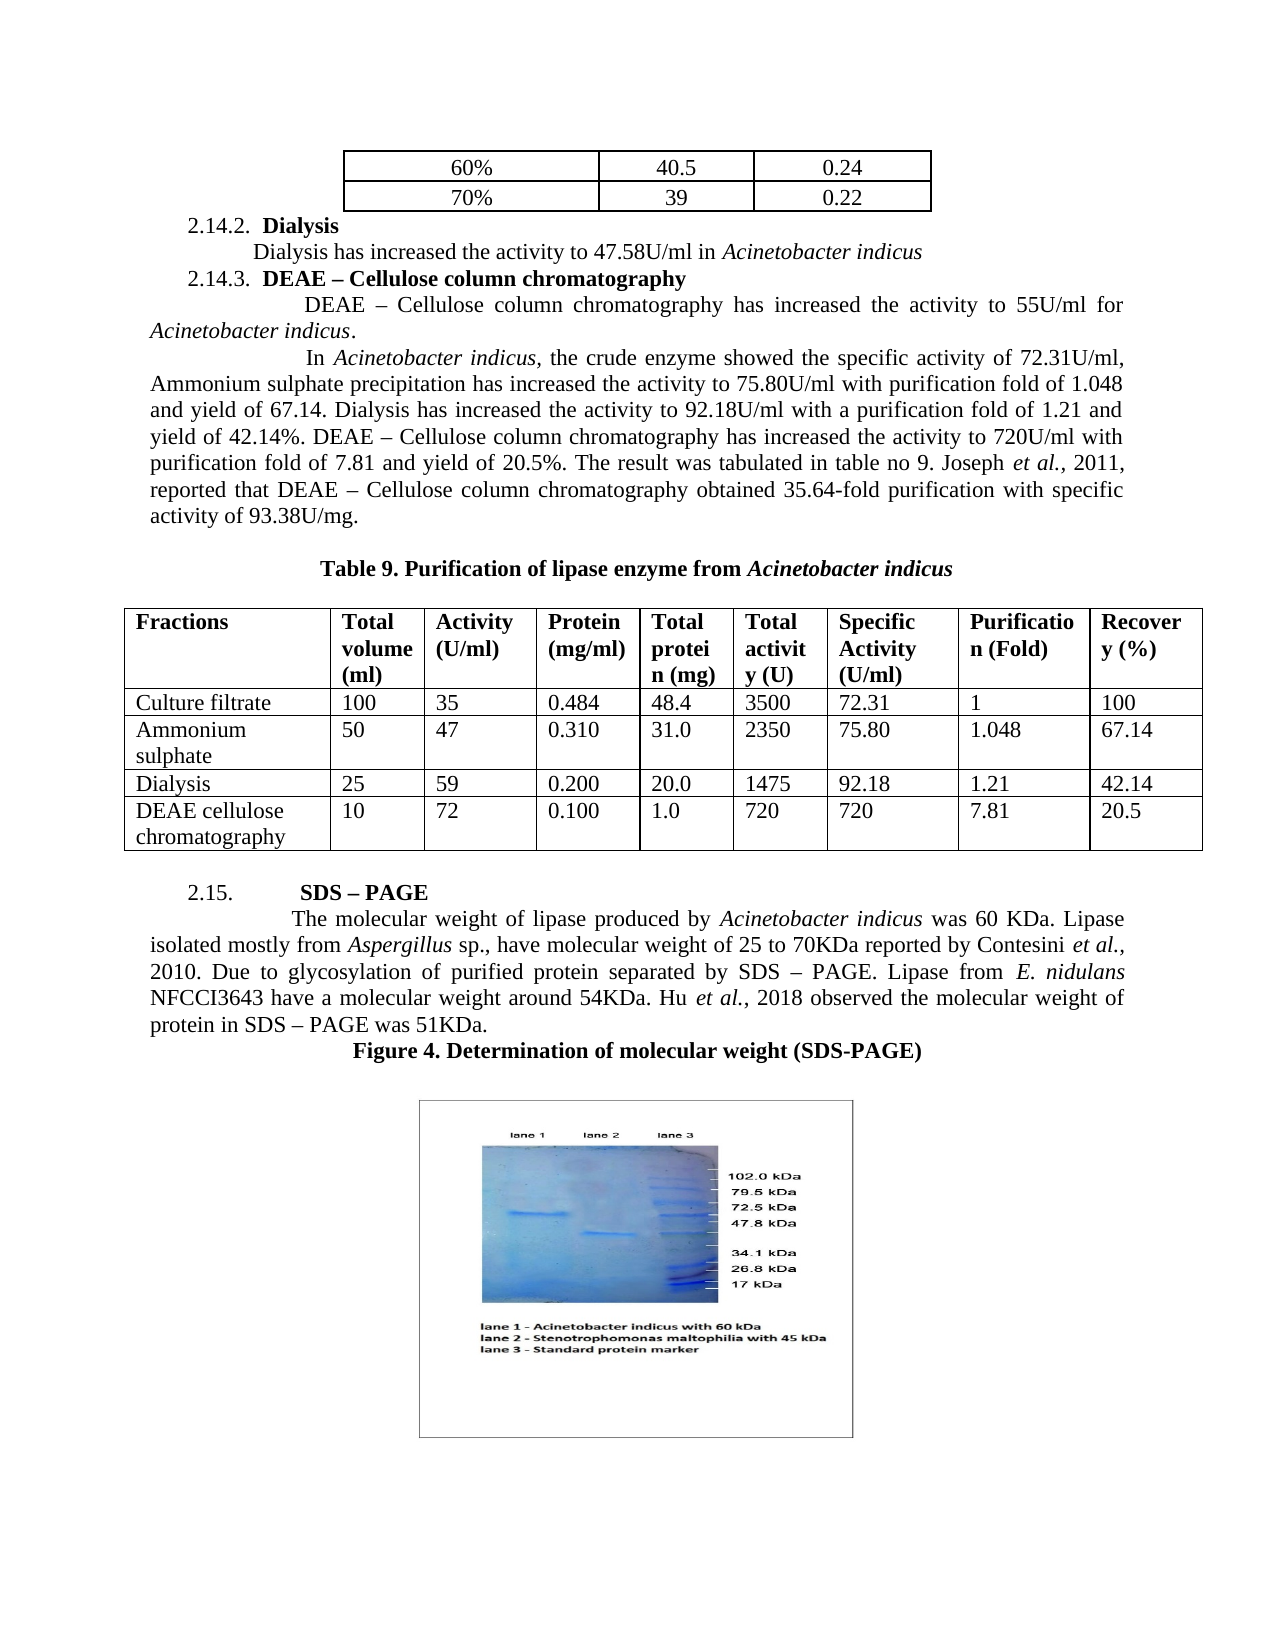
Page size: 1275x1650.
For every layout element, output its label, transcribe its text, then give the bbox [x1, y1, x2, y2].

table_cell 720 [828, 797, 958, 850]
list Dialysis [187, 212, 1125, 238]
picture [405, 1089, 870, 1452]
table_cell 7.81 [959, 797, 1089, 850]
table_cell Ammonium sulphate [125, 716, 330, 769]
table_cell 75.80 [828, 716, 958, 769]
table_cell 35 [425, 689, 536, 715]
table_cell DEAE cellulose chromatography [125, 797, 330, 850]
table_cell 42.14 [1091, 770, 1202, 796]
table_cell 100 [1091, 689, 1202, 715]
table_cell 2350 [734, 716, 827, 769]
table_header Total volume (ml) [331, 609, 424, 687]
table_header Total protein (mg) [641, 609, 733, 687]
table_cell 31.0 [641, 716, 733, 769]
table_cell 40.5 [600, 152, 753, 180]
table_cell 1475 [734, 770, 827, 796]
table_cell 39 [600, 182, 753, 210]
text The molecular weight of lipase produced by Acinetobacter indicus was 60 KDa. Lipase isolated mostly from Aspergillus sp., have molecular weight of 25 to 70KDa reported by Contesini et al., 2010. Due to glycosylation of purified protein separated by SDS – PAGE. Lipase from E. nidulans NFCCI3643 have a molecular weight around 54KDa. Hu et al., 2018 observed the molecular weight of protein in SDS – PAGE was 51KDa. [150, 905, 1125, 1037]
table_cell 25 [331, 770, 424, 796]
table_cell 1.048 [959, 716, 1089, 769]
table_cell 3500 [734, 689, 827, 715]
list SDS – PAGE [187, 879, 1125, 905]
table_cell 0.310 [537, 716, 639, 769]
table_cell 20.5 [1091, 797, 1202, 850]
table_cell 67.14 [1091, 716, 1202, 769]
table_cell 0.484 [537, 689, 639, 715]
table_header Activity (U/ml) [425, 609, 536, 687]
table_cell 1 [959, 689, 1089, 715]
table_cell 60% [345, 152, 598, 180]
table_cell 100 [331, 689, 424, 715]
text In Acinetobacter indicus, the crude enzyme showed the specific activity of 72.31U/ml, Ammonium sulphate precipitation has increased the activity to 75.80U/ml with purification fold of 1.048 and yield of 67.14. Dialysis has increased the activity to 92.18U/ml with a purification fold of 1.21 and yield of 42.14%. DEAE – Cellulose column chromatography has increased the activity to 720U/ml with purification fold of 7.81 and yield of 20.5%. The result was tabulated in table no 9. Joseph et al., 2011, reported that DEAE – Cellulose column chromatography obtained 35.64-fold purification with specific activity of 93.38U/mg. [37, 344, 1125, 528]
table_cell Dialysis [125, 770, 330, 796]
table_cell 720 [734, 797, 827, 850]
table_cell 1.21 [959, 770, 1089, 796]
table_cell 70% [345, 182, 598, 210]
table_cell Culture filtrate [125, 689, 330, 715]
table_cell 0.22 [755, 182, 930, 210]
table_header Recovery (%) [1091, 609, 1202, 687]
table_cell 72.31 [828, 689, 958, 715]
table_cell 0.24 [755, 152, 930, 180]
table_header Total activity (U) [734, 609, 827, 687]
text DEAE – Cellulose column chromatography has increased the activity to 55U/ml for Acinetobacter indicus. [150, 291, 1125, 344]
table_cell 92.18 [828, 770, 958, 796]
table_header Fractions [125, 609, 330, 687]
text Dialysis has increased the activity to 47.58U/ml in Acinetobacter indicus [150, 238, 1125, 265]
table_header Protein (mg/ml) [537, 609, 639, 687]
table_header Specific Activity (U/ml) [828, 609, 958, 687]
table_cell 59 [425, 770, 536, 796]
table_cell 50 [331, 716, 424, 769]
table_header Purification (Fold) [959, 609, 1089, 687]
table_cell 0.100 [537, 797, 639, 850]
table_cell 1.0 [641, 797, 733, 850]
text Figure 4. Determination of molecular weight (SDS-PAGE) [150, 1037, 1125, 1063]
text Table 9. Purification of lipase enzyme from Acinetobacter indicus [150, 555, 1125, 581]
table_cell 48.4 [641, 689, 733, 715]
table_cell 72 [425, 797, 536, 850]
table_cell 20.0 [641, 770, 733, 796]
table_cell 10 [331, 797, 424, 850]
table_cell 47 [425, 716, 536, 769]
table_cell 0.200 [537, 770, 639, 796]
list DEAE – Cellulose column chromatography [187, 265, 1125, 291]
